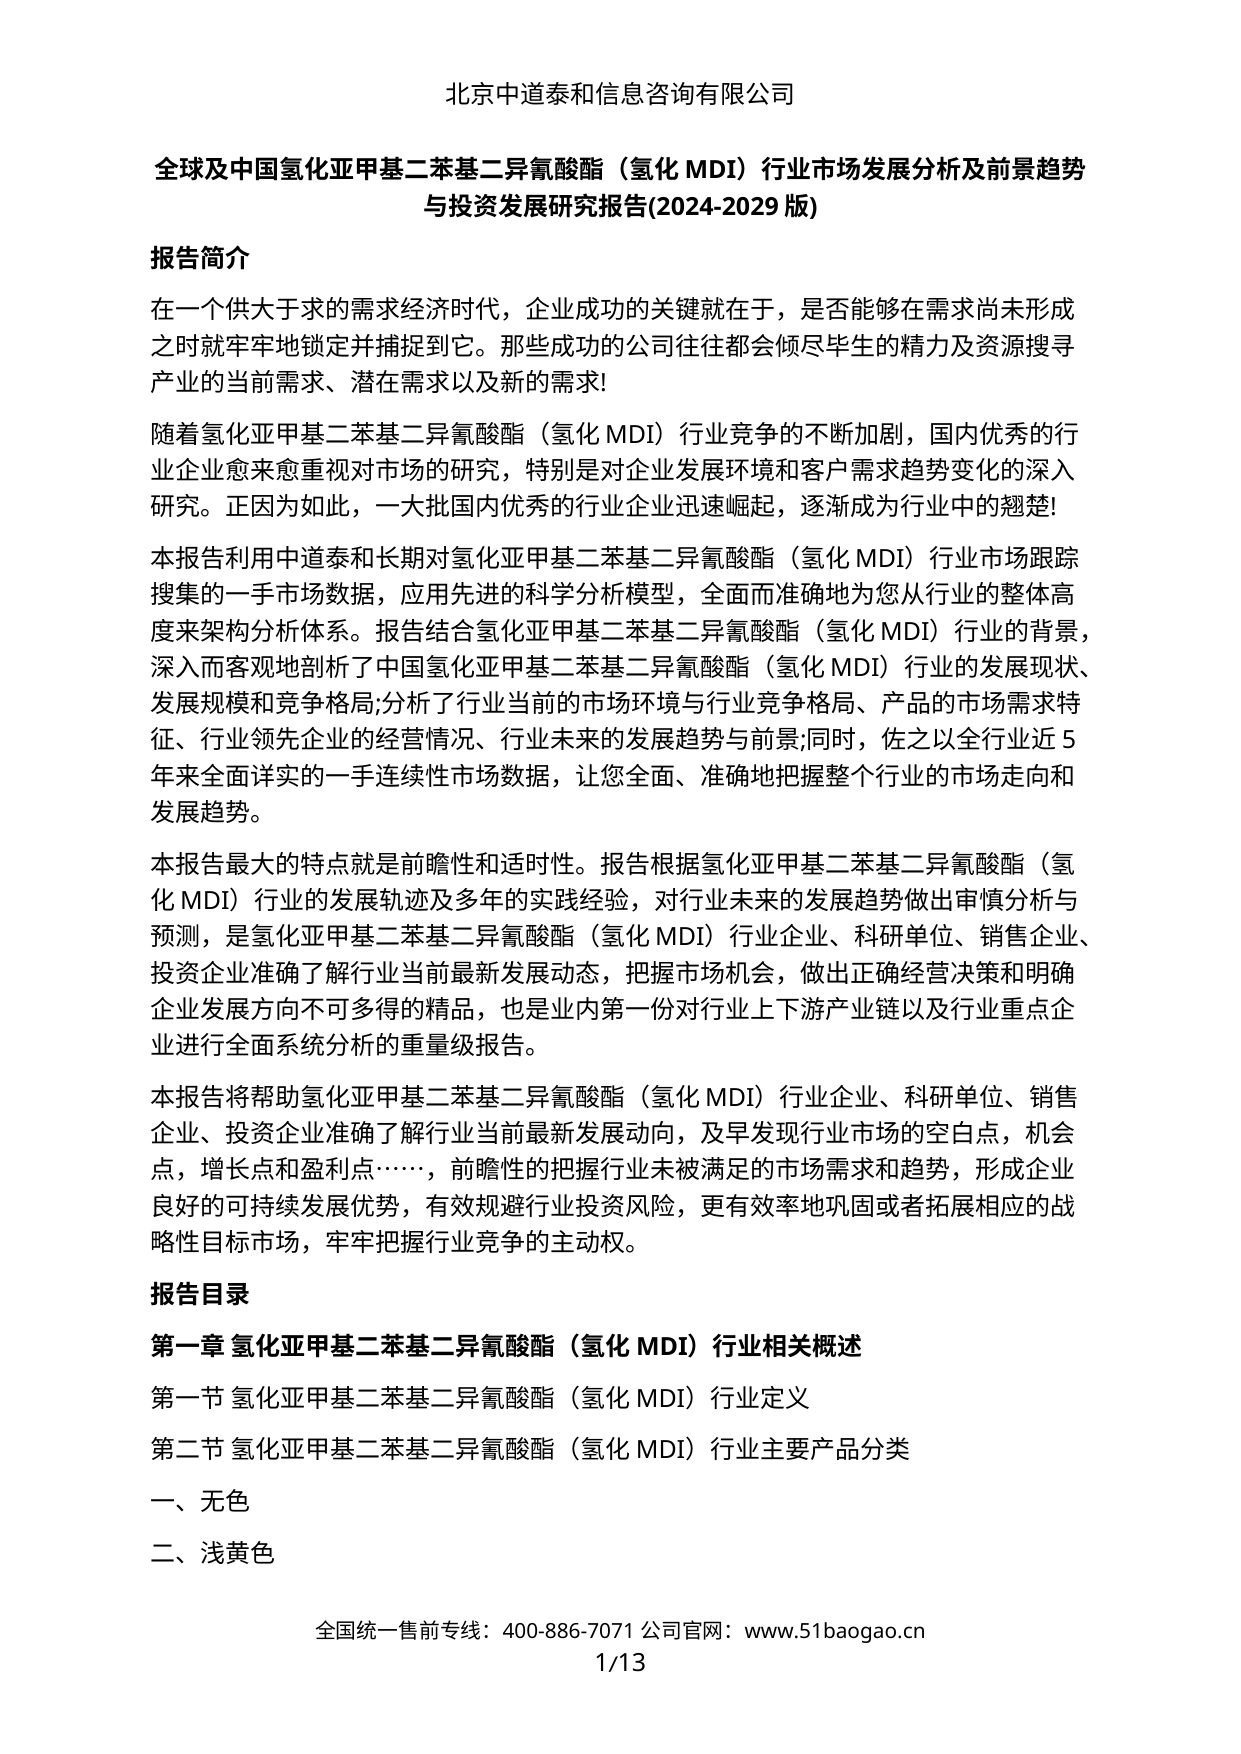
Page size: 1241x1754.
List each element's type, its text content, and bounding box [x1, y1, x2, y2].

text 本报告将帮助氢化亚甲基二苯基二异氰酸酯（氢化MDI）行业企业、科研单位、销售企业、投资企业准确了解行业当前最新发展动向，及早发现行业市场的空白点，机会点，增长点和盈利点……，前瞻性的把握行业未被满足的市场需求和趋势，形成企业良好的可持续发展优势，有效规避行业投资风险，更有效率地巩固或者拓展相应的战略性目标市场，牢牢把握行业竞争的主动权。 [150, 1077, 1090, 1259]
text 本报告最大的特点就是前瞻性和适时性。报告根据氢化亚甲基二苯基二异氰酸酯（氢化MDI）行业的发展轨迹及多年的实践经验，对行业未来的发展趋势做出审慎分析与预测，是氢化亚甲基二苯基二异氰酸酯（氢化MDI）行业企业、科研单位、销售企业、投资企业准确了解行业当前最新发展动态，把握市场机会，做出正确经营决策和明确企业发展方向不可多得的精品，也是业内第一份对行业上下游产业链以及行业重点企业进行全面系统分析的重量级报告。 [150, 844, 1090, 1062]
text 全球及中国氢化亚甲基二苯基二异氰酸酯（氢化MDI）行业市场发展分析及前景趋势与投资发展研究报告(2024-2029版) [150, 150, 1090, 222]
text 报告目录 [150, 1274, 1090, 1311]
text 第二节 氢化亚甲基二苯基二异氰酸酯（氢化MDI）行业主要产品分类 [150, 1430, 1090, 1466]
text 本报告利用中道泰和长期对氢化亚甲基二苯基二异氰酸酯（氢化MDI）行业市场跟踪搜集的一手市场数据，应用先进的科学分析模型，全面而准确地为您从行业的整体高度来架构分析体系。报告结合氢化亚甲基二苯基二异氰酸酯（氢化MDI）行业的背景，深入而客观地剖析了中国氢化亚甲基二苯基二异氰酸酯（氢化MDI）行业的发展现状、发展规模和竞争格局;分析了行业当前的市场环境与行业竞争格局、产品的市场需求特征、行业领先企业的经营情况、行业未来的发展趋势与前景;同时，佐之以全行业近5年来全面详实的一手连续性市场数据，让您全面、准确地把握整个行业的市场走向和发展趋势。 [150, 539, 1090, 829]
text 随着氢化亚甲基二苯基二异氰酸酯（氢化MDI）行业竞争的不断加剧，国内优秀的行业企业愈来愈重视对市场的研究，特别是对企业发展环境和客户需求趋势变化的深入研究。正因为如此，一大批国内优秀的行业企业迅速崛起，逐渐成为行业中的翘楚! [150, 414, 1090, 523]
text 第一节 氢化亚甲基二苯基二异氰酸酯（氢化MDI）行业定义 [150, 1378, 1090, 1414]
text 报告简介 [150, 238, 1090, 274]
text 二、浅黄色 [150, 1534, 1090, 1570]
text 一、无色 [150, 1482, 1090, 1518]
text 第一章 氢化亚甲基二苯基二异氰酸酯（氢化MDI）行业相关概述 [150, 1326, 1090, 1362]
text 在一个供大于求的需求经济时代，企业成功的关键就在于，是否能够在需求尚未形成之时就牢牢地锁定并捕捉到它。那些成功的公司往往都会倾尽毕生的精力及资源搜寻产业的当前需求、潜在需求以及新的需求! [150, 290, 1090, 399]
